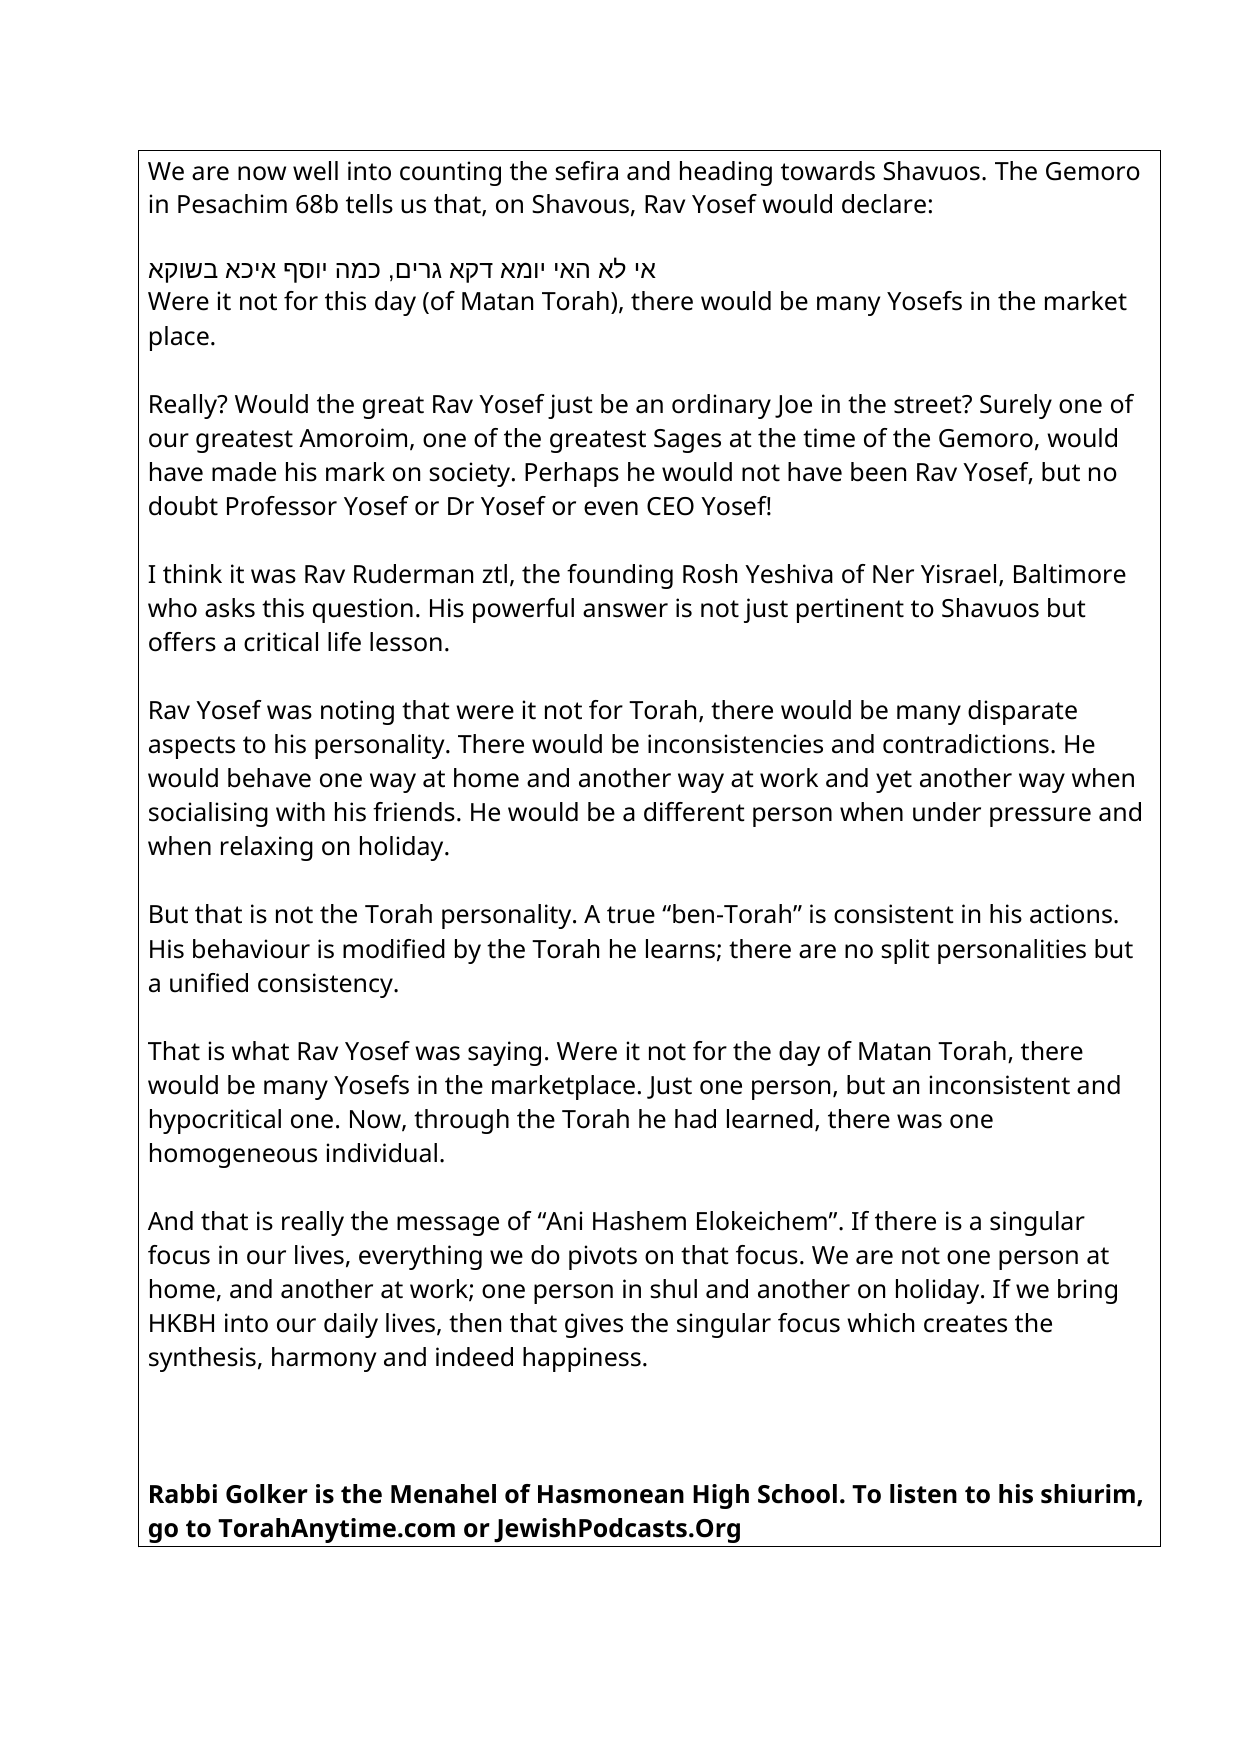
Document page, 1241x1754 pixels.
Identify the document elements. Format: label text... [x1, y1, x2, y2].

text And that is really the message of “Ani Hashem Elokeichem”. If there is a singular focus in our lives, everything we do pivots on that focus. We are not one person at home, and another at work; one person in shul and another on holiday. If we bring HKBH into our daily lives, then that gives the singular focus which creates the synthesis, harmony and indeed happiness. [148, 1204, 1152, 1374]
text But that is not the Torah personality. A true “ben-Torah” is consistent in his actions. His behaviour is modified by the Torah he learns; there are no split personalities but a unified consistency. [148, 897, 1152, 999]
text Rabbi Golker is the Menahel of Hasmonean High School. To listen to his shiurim, go to TorahAnytime.com or JewishPodcasts.Org [139, 1473, 1160, 1546]
text Really? Would the great Rav Yosef just be an ordinary Joe in the street? Surely one of our greatest Amoroim, one of the greatest Sages at the time of the Gemoro, would have made his mark on society. Perhaps he would not have been Rav Yosef, but no doubt Professor Yosef or Dr Yosef or even CEO Yosef! [148, 386, 1152, 522]
text We are now well into counting the sefira and heading towards Shavuos. The Gemoro in Pesachim 68b tells us that, on Shavous, Rav Yosef would declare: [139, 151, 1160, 221]
text אי לא האי יומא דקא גרים, כמה יוסף איכא בשוקא [148, 255, 1152, 284]
text Rav Yosef was noting that were it not for Torah, there would be many disparate aspects to his personality. There would be inconsistencies and contradictions. He would behave one way at home and another way at work and yet another way when socialising with his friends. He would be a different person when under pressure and when relaxing on holiday. [148, 693, 1152, 863]
text I think it was Rav Ruderman ztl, the founding Rosh Yeshiva of Ner Yisrael, Baltimore who asks this question. His powerful answer is not just pertinent to Shavuos but offers a critical life lesson. [148, 557, 1152, 659]
text Were it not for this day (of Matan Torah), there would be many Yosefs in the market place. [148, 284, 1152, 352]
text That is what Rav Yosef was saying. Were it not for the day of Matan Torah, there would be many Yosefs in the marketplace. Just one person, but an inconsistent and hypocritical one. Now, through the Torah he had learned, there was one homogeneous individual. [148, 1033, 1152, 1170]
